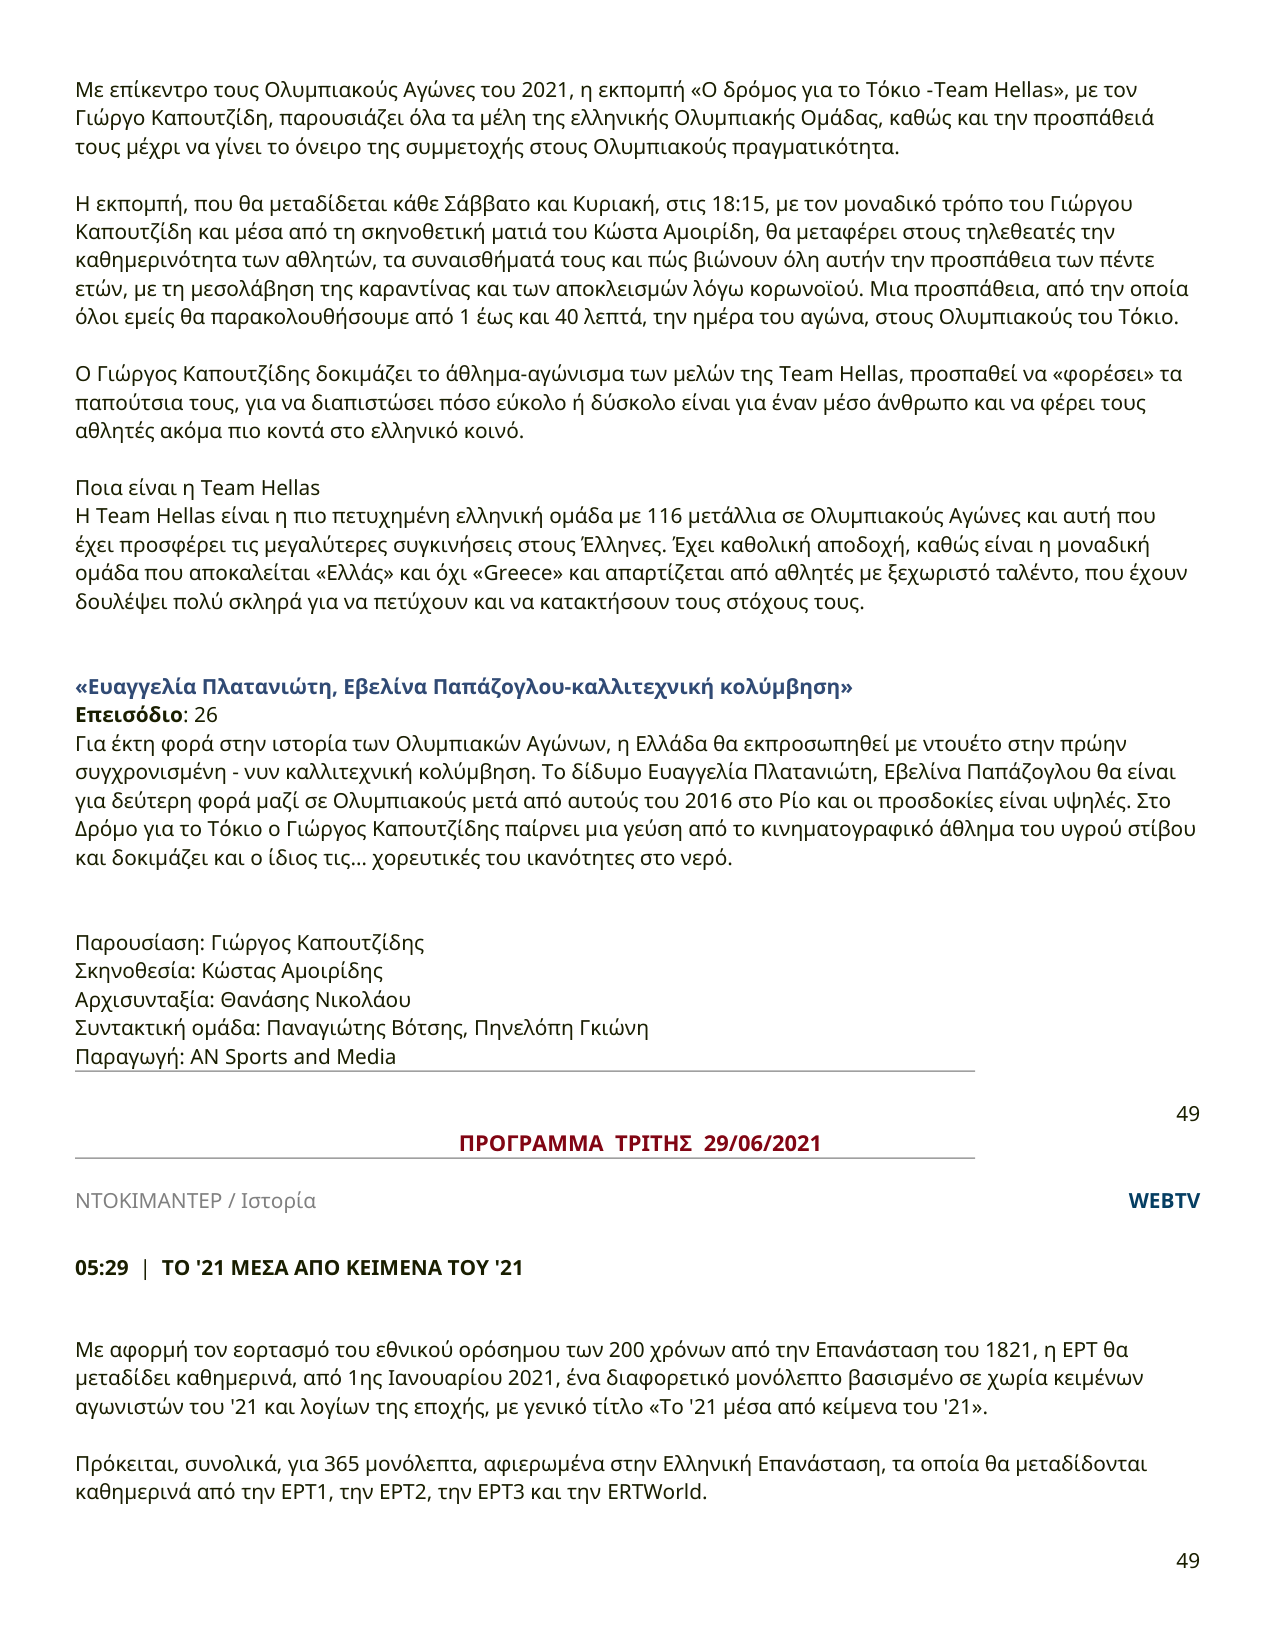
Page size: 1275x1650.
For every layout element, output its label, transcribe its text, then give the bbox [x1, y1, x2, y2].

table_header WEBTV [638, 1186, 1200, 1214]
table_header ΝΤΟΚΙΜΑΝΤΕΡ / Ιστορία [75, 1186, 637, 1214]
text Για έκτη φορά στην ιστορία των Ολυμπιακών Αγώνων, η Ελλάδα θα εκπροσωπηθεί με ντουέτο στην πρώην συγχρονισμένη - νυν καλλιτεχνική κολύμβηση. Το δίδυμο Ευαγγελία Πλατανιώτη, Εβελίνα Παπάζογλου θα είναι για δεύτερη φορά μαζί σε Ολυμπιακούς μετά από αυτούς του 2016 στο Ρίο και οι προσδοκίες είναι υψηλές. Στο Δρόμο για το Τόκιο ο Γιώργος Καπουτζίδης παίρνει μια γεύση από το κινηματογραφικό άθλημα του υγρού στίβου και δοκιμάζει και ο ίδιος τις… χορευτικές του ικανότητες στο νερό. [75, 729, 1200, 871]
text «Ευαγγελία Πλατανιώτη, Εβελίνα Παπάζογλου-καλλιτεχνική κολύμβηση» Eπεισόδιο: 26 [75, 615, 1200, 729]
text Παρουσίαση: Γιώργος Καπουτζίδης Σκηνοθεσία: Κώστας Αμοιρίδης Αρχισυνταξία: Θανάσης Νικολάου Συντακτική ομάδα: Παναγιώτης Βότσης, Πηνελόπη Γκιώνη Παραγωγή: AN Sports and Media [75, 871, 1200, 1070]
text 05:29 | ΤΟ '21 ΜΕΣΑ ΑΠΟ ΚΕΙΜΕΝΑ ΤΟΥ '21 [75, 1214, 1200, 1310]
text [75, 1335, 1200, 1534]
text ΠΡΟΓΡΑΜΜΑ ΤΡΙΤΗΣ 29/06/2021 [75, 1127, 1200, 1157]
text Με επίκεντρο τους Ολυμπιακούς Αγώνες του 2021, η εκπομπή «Ο δρόμος για το Τόκιο -Team Hellas», με τον Γιώργο Καπουτζίδη, παρουσιάζει όλα τα μέλη της ελληνικής Ολυμπιακής Ομάδας, καθώς και την προσπάθειά τους μέχρι να γίνει το όνειρο της συμμετοχής στους Ολυμπιακούς πραγματικότητα. Η εκπομπή, που θα μεταδίδεται κάθε Σάββατο και Κυριακή, στις 18:15, με τον μοναδικό τρόπο του Γιώργου Καπουτζίδη και μέσα από τη σκηνοθετική ματιά του Κώστα Αμοιρίδη, θα μεταφέρει στους τηλεθεατές την καθημερινότητα των αθλητών, τα συναισθήματά τους και πώς βιώνουν όλη αυτήν την προσπάθεια των πέντε ετών, με τη μεσολάβηση της καραντίνας και των αποκλεισμών λόγω κορωνοϊού. Μια προσπάθεια, από την οποία όλοι εμείς θα παρακολουθήσουμε από 1 έως και 40 λεπτά, την ημέρα του αγώνα, στους Ολυμπιακούς του Τόκιο. Ο Γιώργος Καπουτζίδης δοκιμάζει το άθλημα-αγώνισμα των μελών της Team Hellas, προσπαθεί να «φορέσει» τα παπούτσια τους, για να διαπιστώσει πόσο εύκολο ή δύσκολο είναι για έναν μέσο άνθρωπο και να φέρει τους αθλητές ακόμα πιο κοντά στο ελληνικό κοινό. Ποια είναι η Team Hellas Η Team Hellas είναι η πιο πετυχημένη ελληνική ομάδα με 116 μετάλλια σε Ολυμπιακούς Αγώνες και αυτή που έχει προσφέρει τις μεγαλύτερες συγκινήσεις στους Έλληνες. Έχει καθολική αποδοχή, καθώς είναι η μοναδική ομάδα που αποκαλείται «Ελλάς» και όχι «Greece» και απαρτίζεται από αθλητές με ξεχωριστό ταλέντο, που έχουν δουλέψει πολύ σκληρά για να πετύχουν και να κατακτήσουν τους στόχους τους. [75, 75, 1200, 615]
